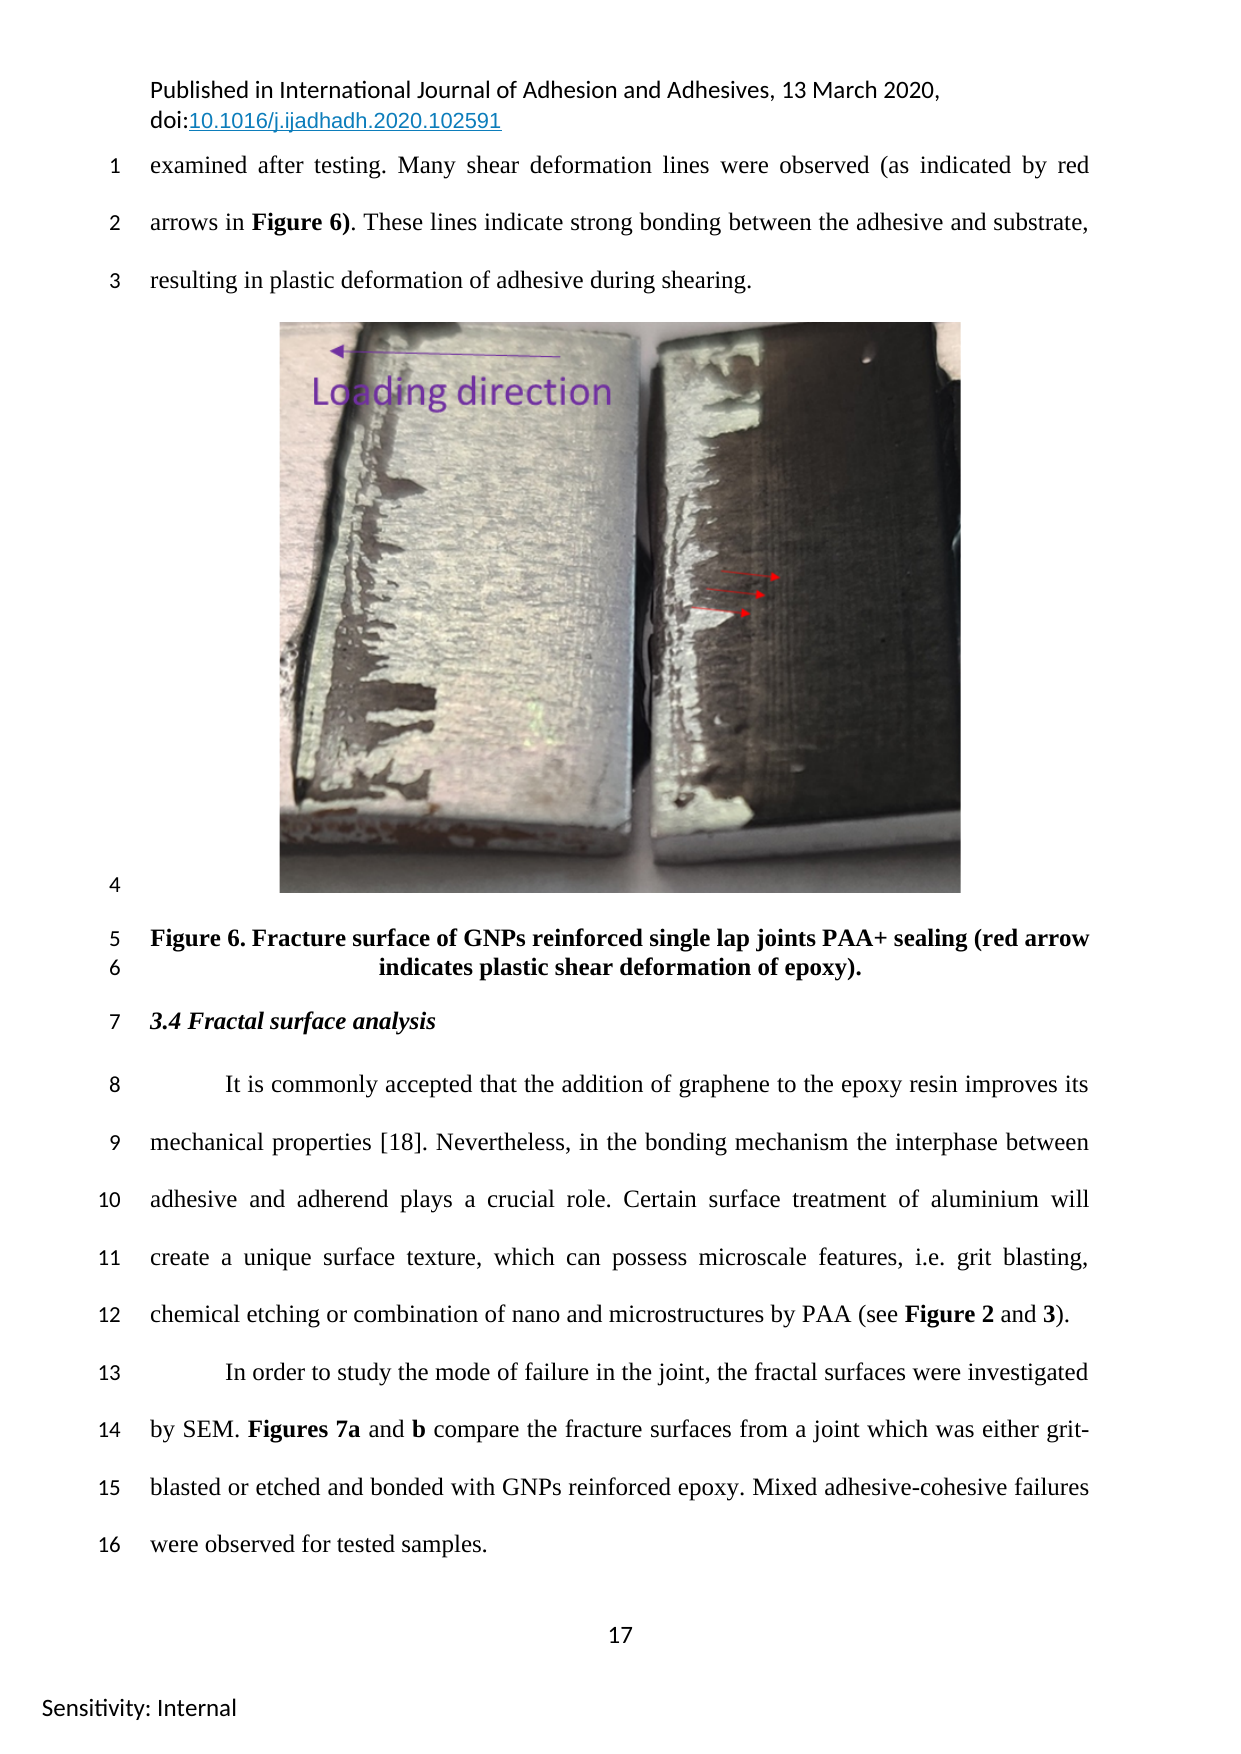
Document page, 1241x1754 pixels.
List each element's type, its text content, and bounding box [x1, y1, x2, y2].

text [150, 150, 1090, 294]
text Figure 6. Fracture surface of GNPs reinforced single lap joints PAA+ sealing (red arrow indicates plastic shear deformation of epoxy). [150, 923, 1090, 981]
subtitle 3.4 Fractal surface analysis [150, 1006, 1090, 1034]
text In order to study the mode of failure in the joint, the fractal surfaces were investigated by SEM. Figures 7a and b compare the fracture surfaces from a joint which was either grit-blasted or etched and bonded with GNPs reinforced epoxy. Mixed adhesive-cohesive failures were observed for tested samples. [150, 1357, 1090, 1558]
text It is commonly accepted that the addition of graphene to the epoxy resin improves its mechanical properties [18]. Nevertheless, in the bonding mechanism the interphase between adhesive and adherend plays a crucial role. Certain surface treatment of aluminium will create a unique surface texture, which can possess microscale features, i.e. grit blasting, chemical etching or combination of nano and microstructures by PAA (see Figure 2 and 3). [150, 1069, 1090, 1328]
picture [279, 322, 961, 893]
